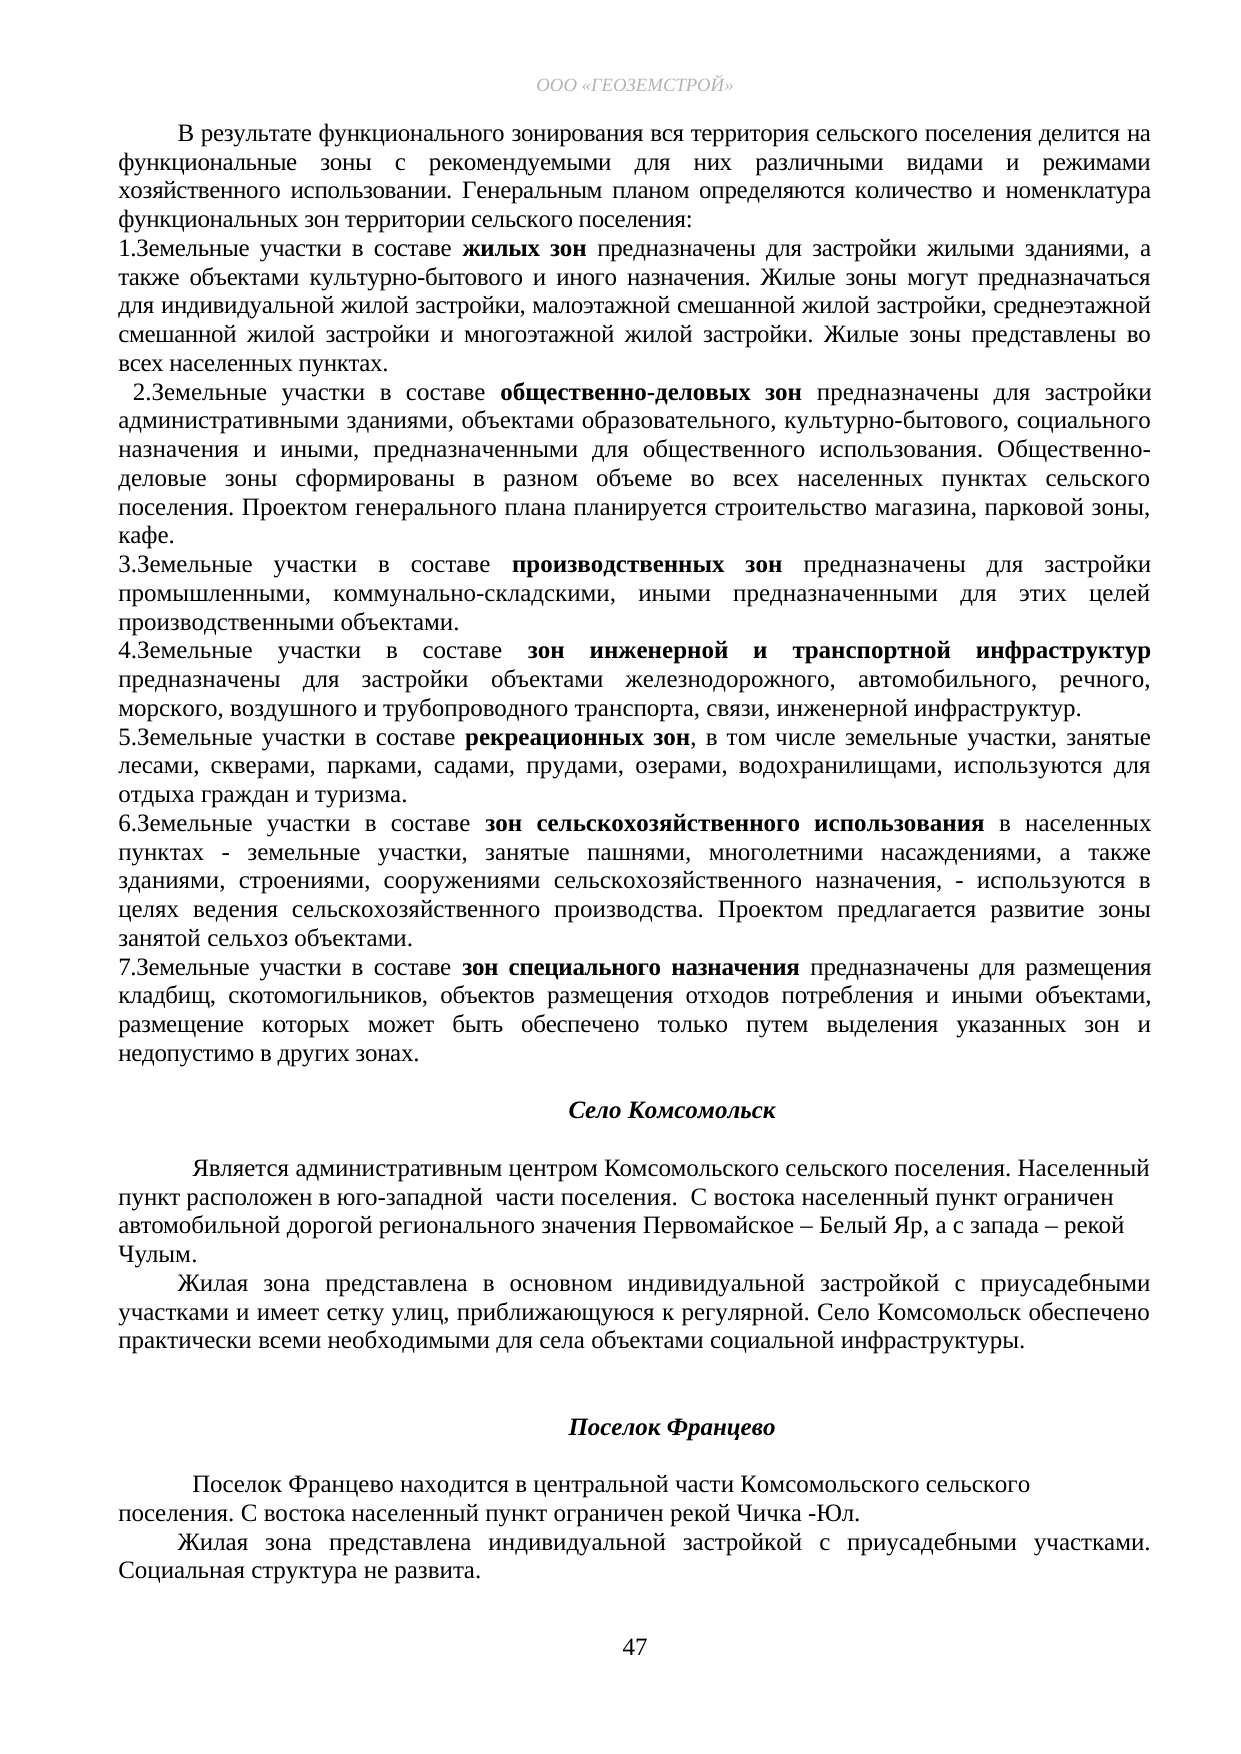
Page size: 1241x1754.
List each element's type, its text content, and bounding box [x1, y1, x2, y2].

text 5.Земельные участки в составе рекреационных зон, в том числе земельные участки, занятые лесами, скверами, парками, садами, прудами, озерами, водохранилищами, используются для отдыха граждан и туризма. [118, 722, 1152, 808]
text 1.Земельные участки в составе жилых зон предназначены для застройки жилыми зданиями, а также объектами культурно-бытового и иного назначения. Жилые зоны могут предназначаться для индивидуальной жилой застройки, малоэтажной смешанной жилой застройки, среднеэтажной смешанной жилой застройки и многоэтажной жилой застройки. Жилые зоны представлены во всех населенных пунктах. [118, 233, 1152, 377]
text 6.Земельные участки в составе зон сельскохозяйственного использования в населенных пунктах - земельные участки, занятые пашнями, многолетними насаждениями, а также зданиями, строениями, сооружениями сельскохозяйственного назначения, - используются в целях ведения сельскохозяйственного производства. Проектом предлагается развитие зоны занятой сельхоз объектами. [118, 808, 1152, 952]
text Поселок Францево [118, 1412, 1152, 1441]
text 3.Земельные участки в составе производственных зон предназначены для застройки промышленными, коммунально-складскими, иными предназначенными для этих целей производственными объектами. [118, 549, 1152, 636]
text Село Комсомольск [118, 1096, 1152, 1124]
text 7.Земельные участки в составе зон специального назначения предназначены для размещения кладбищ, скотомогильников, объектов размещения отходов потребления и иными объектами, размещение которых может быть обеспечено только путем выделения указанных зон и недопустимо в других зонах. [118, 952, 1152, 1067]
text 4.Земельные участки в составе зон инженерной и транспортной инфраструктур предназначены для застройки объектами железнодорожного, автомобильного, речного, морского, воздушного и трубопроводного транспорта, связи, инженерной инфраструктур. [118, 636, 1152, 722]
text 2.Земельные участки в составе общественно-деловых зон предназначены для застройки административными зданиями, объектами образовательного, культурно-бытового, социального назначения и иными, предназначенными для общественного использования. Общественно-деловые зоны сформированы в разном объеме во всех населенных пунктах сельского поселения. Проектом генерального плана планируется строительство магазина, парковой зоны, кафе. [118, 377, 1152, 549]
text Жилая зона представлена индивидуальной застройкой с приусадебными участками. Социальная структура не развита. [118, 1527, 1152, 1584]
text Является административным центром Комсомольского сельского поселения. Населенный пункт расположен в юго-западной части поселения. С востока населенный пункт ограничен автомобильной дорогой регионального значения Первомайское – Белый Яр, а с запада – рекой Чулым. [118, 1153, 1152, 1268]
text Жилая зона представлена в основном индивидуальной застройкой с приусадебными участками и имеет сетку улиц, приближающуюся к регулярной. Село Комсомольск обеспечено практически всеми необходимыми для села объектами социальной инфраструктуры. [118, 1268, 1152, 1354]
text Поселок Францево находится в центральной части Комсомольского сельского поселения. С востока населенный пункт ограничен рекой Чичка -Юл. [118, 1469, 1152, 1527]
text В результате функционального зонирования вся территория сельского поселения делится на функциональные зоны с рекомендуемыми для них различными видами и режимами хозяйственного использовании. Генеральным планом определяются количество и номенклатура функциональных зон территории сельского поселения: [118, 118, 1152, 233]
